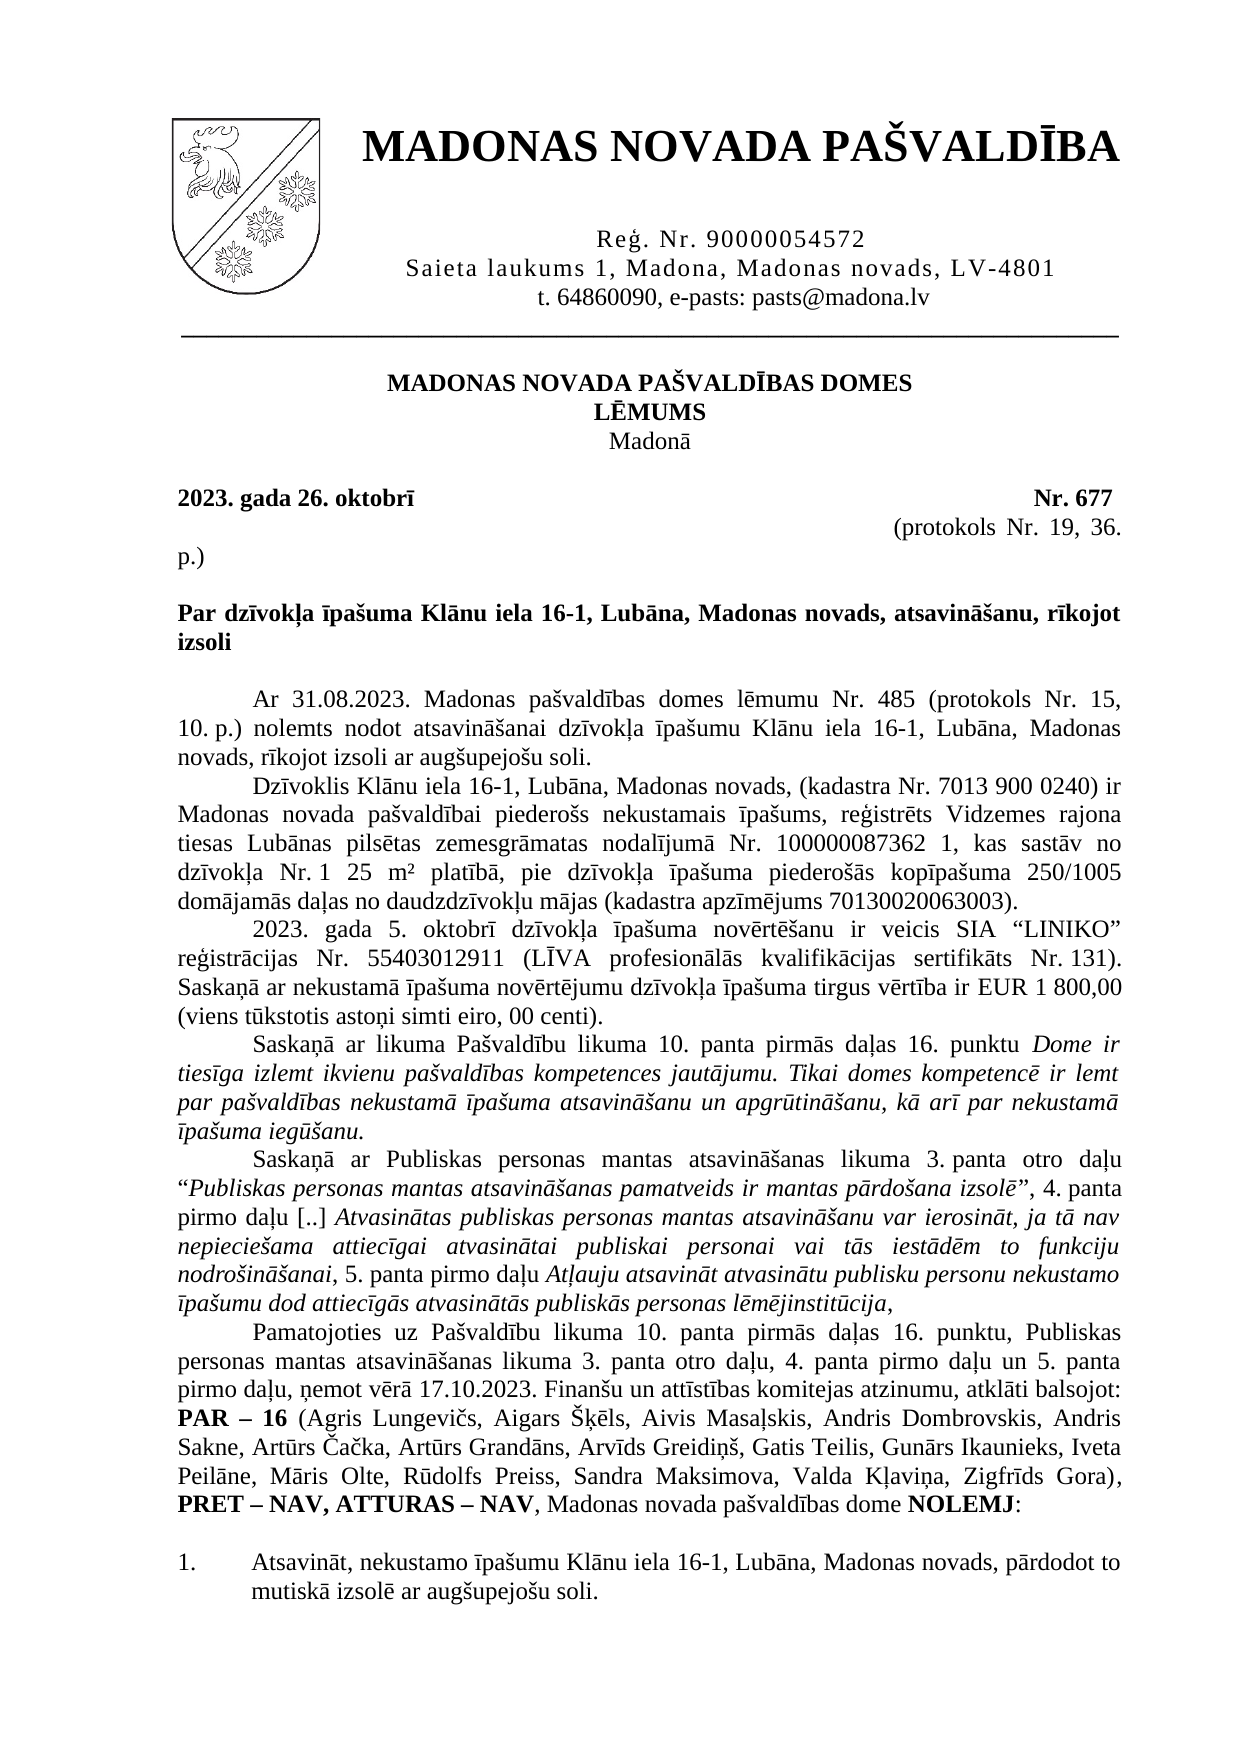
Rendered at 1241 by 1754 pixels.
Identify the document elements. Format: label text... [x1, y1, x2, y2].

text Par dzīvokļa īpašuma Klānu iela 16-1, Lubāna, Madonas novads, atsavināšanu, rīkojot izsoli [177, 598, 1122, 656]
text Pamatojoties uz Pašvaldību likuma 10. panta pirmās daļas 16. punktu, Publiskas personas mantas atsavināšanas likuma 3. panta otro daļu, 4. panta pirmo daļu un 5. panta pirmo daļu, ņemot vērā 17.10.2023. Finanšu un attīstības komitejas atzinumu, atklāti balsojot: PAR – 16 (Agris Lungevičs, Aigars Šķēls, Aivis Masaļskis, Andris Dombrovskis, Andris Sakne, Artūrs Čačka, Artūrs Grandāns, Arvīds Greidiņš, Gatis Teilis, Gunārs Ikaunieks, Iveta Peilāne, Māris Olte, Rūdolfs Preiss, Sandra Maksimova, Valda Kļaviņa, Zigfrīds Gora), PRET – NAV, ATTURAS – NAV, Madonas novada pašvaldības dome NOLEMJ: [177, 1317, 1122, 1518]
text Ar 31.08.2023. Madonas pašvaldības domes lēmumu Nr. 485 (protokols Nr. 15, 10. p.) nolemts nodot atsavināšanai dzīvokļa īpašumu Klānu iela 16-1, Lubāna, Madonas novads, rīkojot izsoli ar augšupejošu soli. [177, 684, 1122, 771]
text (protokols Nr. 19, 36. p.) [177, 512, 1122, 569]
text MADONAS NOVADA PAŠVALDĪBAS DOMES [177, 368, 1122, 397]
text 2023. gada 26. oktobrī Nr. 677 [177, 483, 1122, 512]
text Saskaņā ar likuma Pašvaldību likuma 10. panta pirmās daļas 16. punktu Dome ir tiesīga izlemt ikvienu pašvaldības kompetences jautājumu. Tikai domes kompetencē ir lemt par pašvaldības nekustamā īpašuma atsavināšanu un apgrūtināšanu, kā arī par nekustamā īpašuma iegūšanu. [177, 1029, 1122, 1144]
text Saskaņā ar Publiskas personas mantas atsavināšanas likuma 3. panta otro daļu “Publiskas personas mantas atsavināšanas pamatveids ir mantas pārdošana izsolē”, 4. panta pirmo daļu [..] Atvasinātas publiskas personas mantas atsavināšanu var ierosināt, ja tā nav nepieciešama attiecīgai atvasinātai publiskai personai vai tās iestādēm to funkciju nodrošināšanai, 5. panta pirmo daļu Atļauju atsavināt atvasinātu publisku personu nekustamo īpašumu dod attiecīgās atvasinātās publiskās personas lēmējinstitūcija, [177, 1144, 1122, 1317]
text MADONAS NOVADA PAŠVALDĪBA [321, 118, 1122, 171]
list Atsavināt, nekustamo īpašumu Klānu iela 16-1, Lubāna, Madonas novads, pārdodot to mutiskā izsolē ar augšupejošu soli. [177, 1547, 1122, 1604]
text Madonā [177, 426, 1122, 454]
text ___________________________________________________________________________ [177, 311, 1122, 339]
picture [171, 118, 321, 295]
text Reģ. Nr. 90000054572 [321, 224, 1122, 253]
text Dzīvoklis Klānu iela 16-1, Lubāna, Madonas novads, (kadastra Nr. 7013 900 0240) ir Madonas novada pašvaldībai piederošs nekustamais īpašums, reģistrēts Vidzemes rajona tiesas Lubānas pilsētas zemesgrāmatas nodalījumā Nr. 100000087362 1, kas sastāv no dzīvokļa Nr. 1 25 m² platībā, pie dzīvokļa īpašuma piederošās kopīpašuma 250/1005 domājamās daļas no daudzdzīvokļu mājas (kadastra apzīmējums 70130020063003). [177, 771, 1122, 914]
text 2023. gada 5. oktobrī dzīvokļa īpašuma novērtēšanu ir veicis SIA “LINIKO” reģistrācijas Nr. 55403012911 (LĪVA profesionālās kvalifikācijas sertifikāts Nr. 131). Saskaņā ar nekustamā īpašuma novērtējumu dzīvokļa īpašuma tirgus vērtība ir EUR 1 800,00 (viens tūkstotis astoņi simti eiro, 00 centi). [177, 914, 1122, 1029]
text t. 64860090, e-pasts: pasts@madona.lv [177, 282, 1122, 311]
text Saieta laukums 1, Madona, Madonas novads, LV-4801 [321, 253, 1122, 282]
text LĒMUMS [177, 397, 1122, 426]
